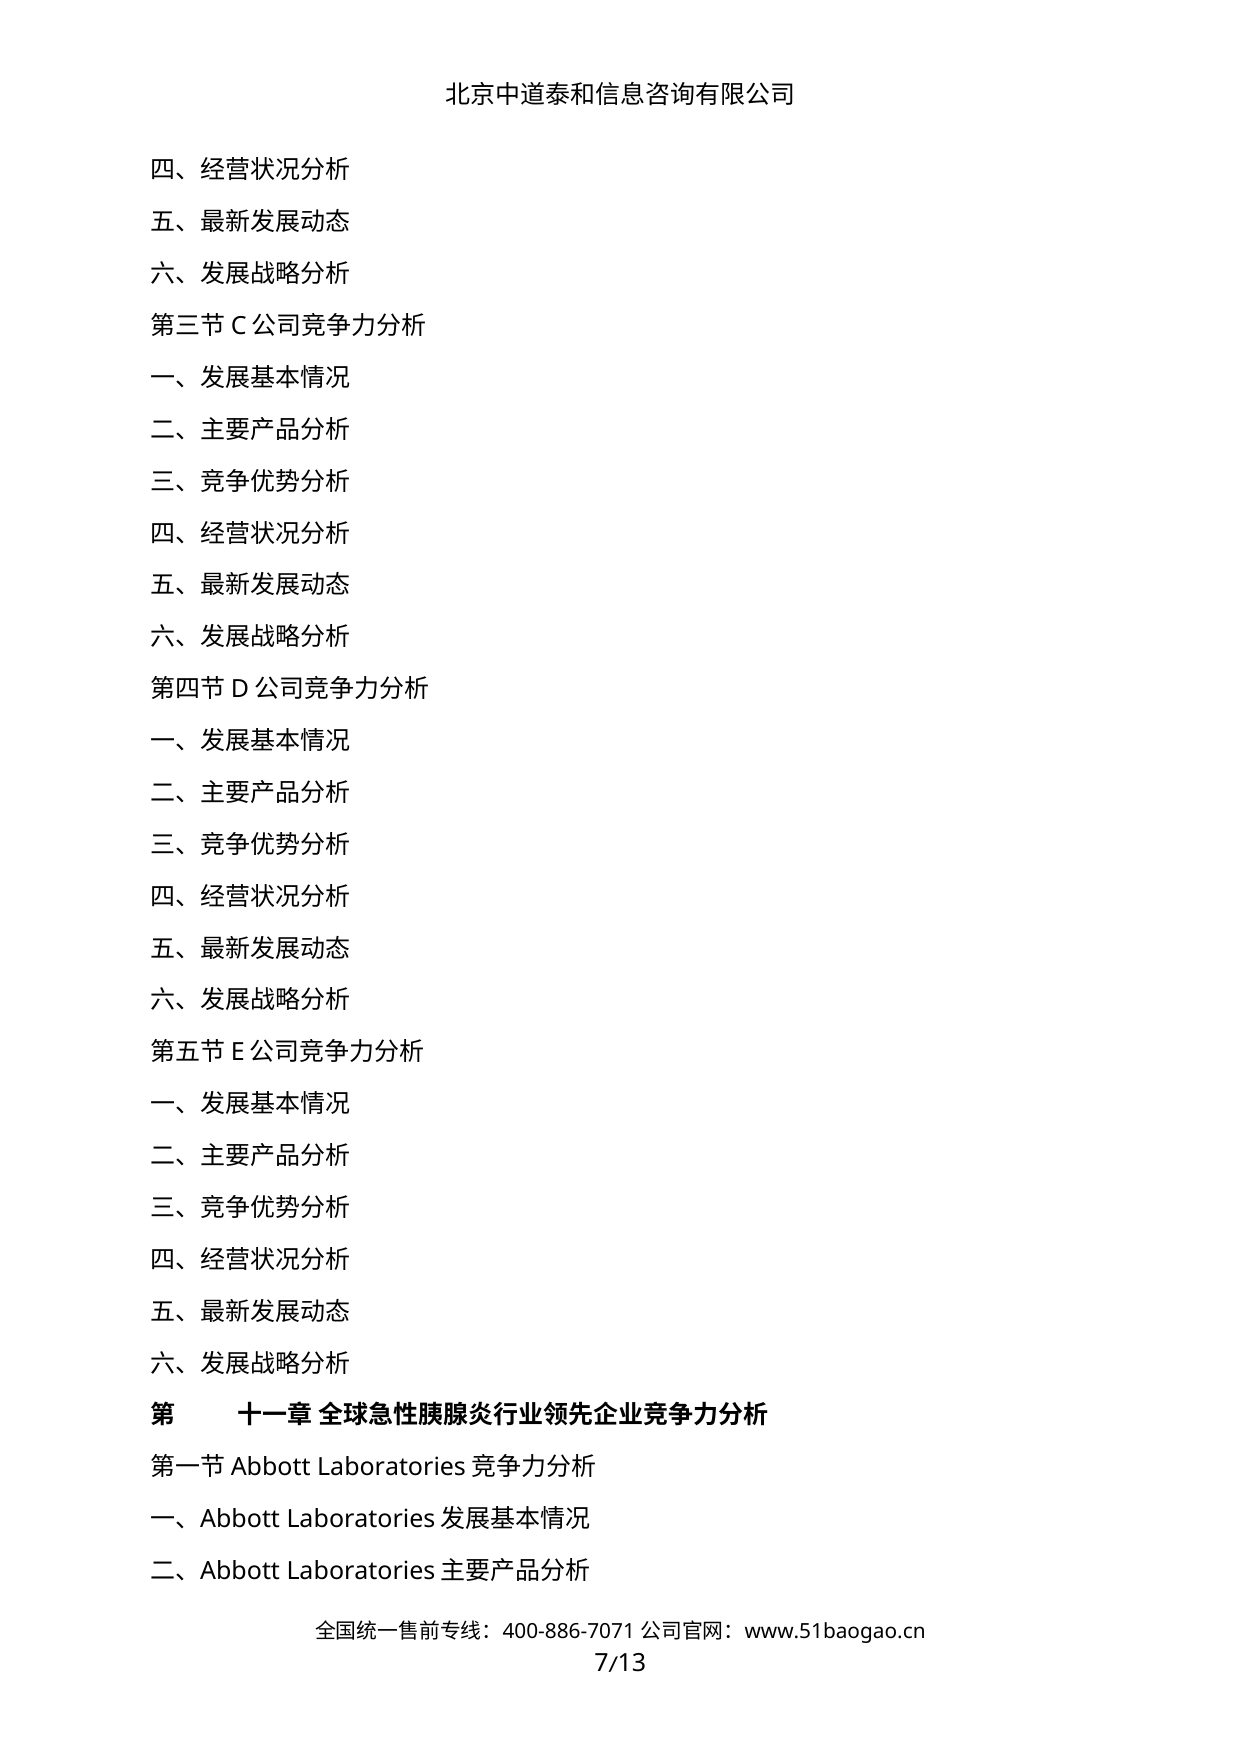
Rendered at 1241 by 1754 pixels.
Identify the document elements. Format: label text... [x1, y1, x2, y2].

text 第 十一章 全球急性胰腺炎行业领先企业竞争力分析 [150, 1395, 1090, 1431]
text 第三节 C公司竞争力分析 [150, 306, 1090, 342]
text 五、最新发展动态 [150, 1291, 1090, 1327]
text 第五节 E公司竞争力分析 [150, 1032, 1090, 1068]
text 一、发展基本情况 [150, 721, 1090, 757]
text 六、发展战略分析 [150, 1343, 1090, 1379]
text 四、经营状况分析 [150, 150, 1090, 186]
text 六、发展战略分析 [150, 254, 1090, 290]
text 三、竞争优势分析 [150, 824, 1090, 861]
text 一、Abbott Laboratories发展基本情况 [150, 1499, 1090, 1535]
text 二、Abbott Laboratories主要产品分析 [150, 1551, 1090, 1587]
text 第四节 D公司竞争力分析 [150, 669, 1090, 705]
text 五、最新发展动态 [150, 565, 1090, 601]
text 四、经营状况分析 [150, 1239, 1090, 1276]
text 二、主要产品分析 [150, 772, 1090, 809]
text 五、最新发展动态 [150, 928, 1090, 964]
text 二、主要产品分析 [150, 409, 1090, 446]
text 三、竞争优势分析 [150, 1187, 1090, 1224]
text 五、最新发展动态 [150, 202, 1090, 238]
text 四、经营状况分析 [150, 513, 1090, 549]
text 六、发展战略分析 [150, 617, 1090, 653]
text 四、经营状况分析 [150, 876, 1090, 912]
text 一、发展基本情况 [150, 357, 1090, 394]
text 六、发展战略分析 [150, 980, 1090, 1016]
text 第一节 Abbott Laboratories竞争力分析 [150, 1447, 1090, 1483]
text 二、主要产品分析 [150, 1136, 1090, 1172]
text 一、发展基本情况 [150, 1084, 1090, 1120]
text 三、竞争优势分析 [150, 461, 1090, 497]
